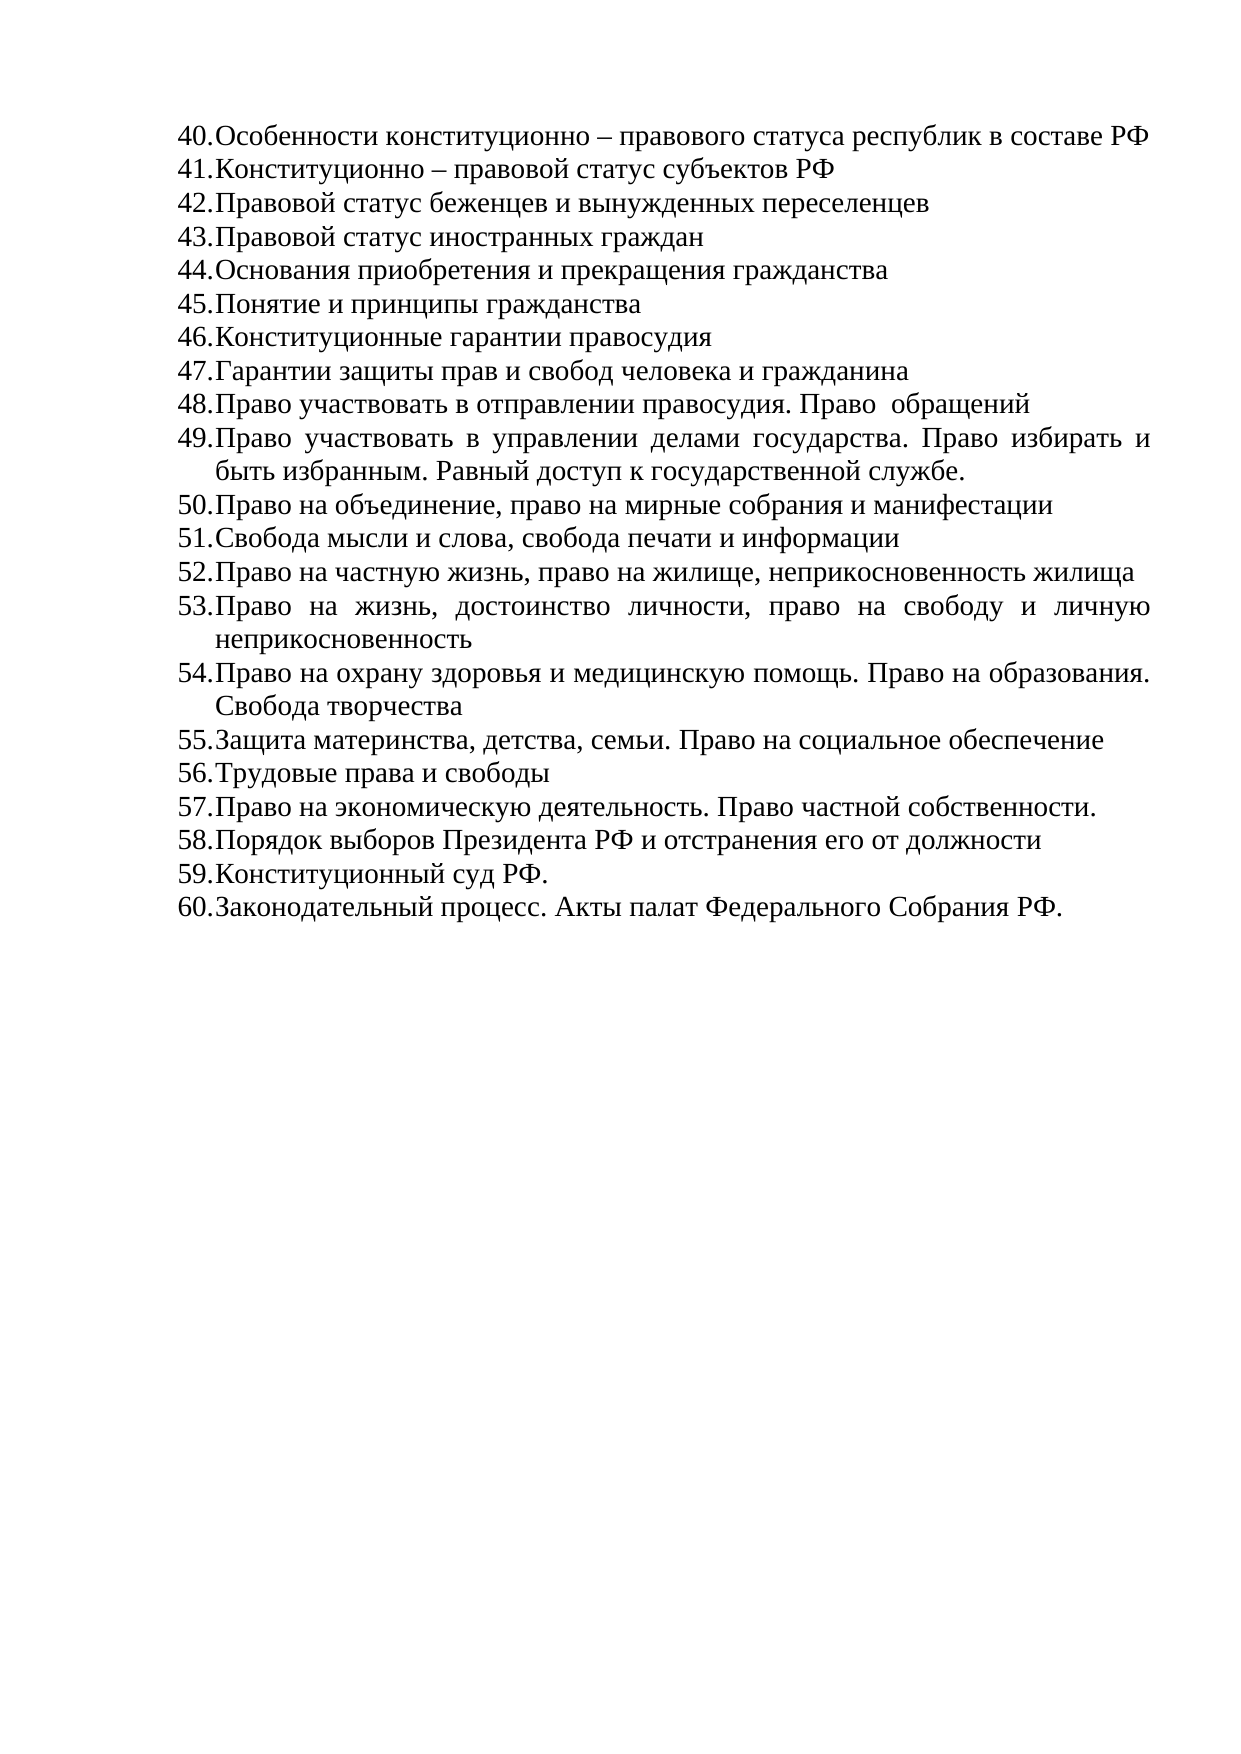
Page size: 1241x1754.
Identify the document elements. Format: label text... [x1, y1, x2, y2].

list Гарантии защиты прав и свобод человека и гражданина [177, 353, 1152, 386]
list Право участвовать в управлении делами государства. Право избирать и быть избранным. Равный доступ к государственной службе. [177, 420, 1152, 487]
list Право на жизнь, достоинство личности, право на свободу и личную неприкосновенность [177, 588, 1152, 655]
list Основания приобретения и прекращения гражданства [177, 252, 1152, 286]
list Порядок выборов Президента РФ и отстранения его от должности [177, 822, 1152, 856]
list Конституционные гарантии правосудия [177, 319, 1152, 353]
list Понятие и принципы гражданства [177, 286, 1152, 319]
list Право на объединение, право на мирные собрания и манифестации [177, 487, 1152, 521]
list Правовой статус беженцев и вынужденных переселенцев [177, 185, 1152, 219]
list Правовой статус иностранных граждан [177, 219, 1152, 252]
list Право на частную жизнь, право на жилище, неприкосновенность жилища [177, 554, 1152, 588]
list Конституционно – правовой статус субъектов РФ [177, 152, 1152, 185]
list Защита материнства, детства, семьи. Право на социальное обеспечение [177, 722, 1152, 755]
list Право участвовать в отправлении правосудия. Право обращений [177, 386, 1152, 420]
list Право на экономическую деятельность. Право частной собственности. [177, 789, 1152, 822]
list Свобода мысли и слова, свобода печати и информации [177, 521, 1152, 554]
list Особенности конституционно – правового статуса республик в составе РФ [177, 118, 1152, 152]
list Конституционный суд РФ. [177, 856, 1152, 889]
list Трудовые права и свободы [177, 755, 1152, 789]
list Законодательный процесс. Акты палат Федерального Собрания РФ. [177, 889, 1152, 923]
list Право на охрану здоровья и медицинскую помощь. Право на образования. Свобода творчества [177, 655, 1152, 722]
